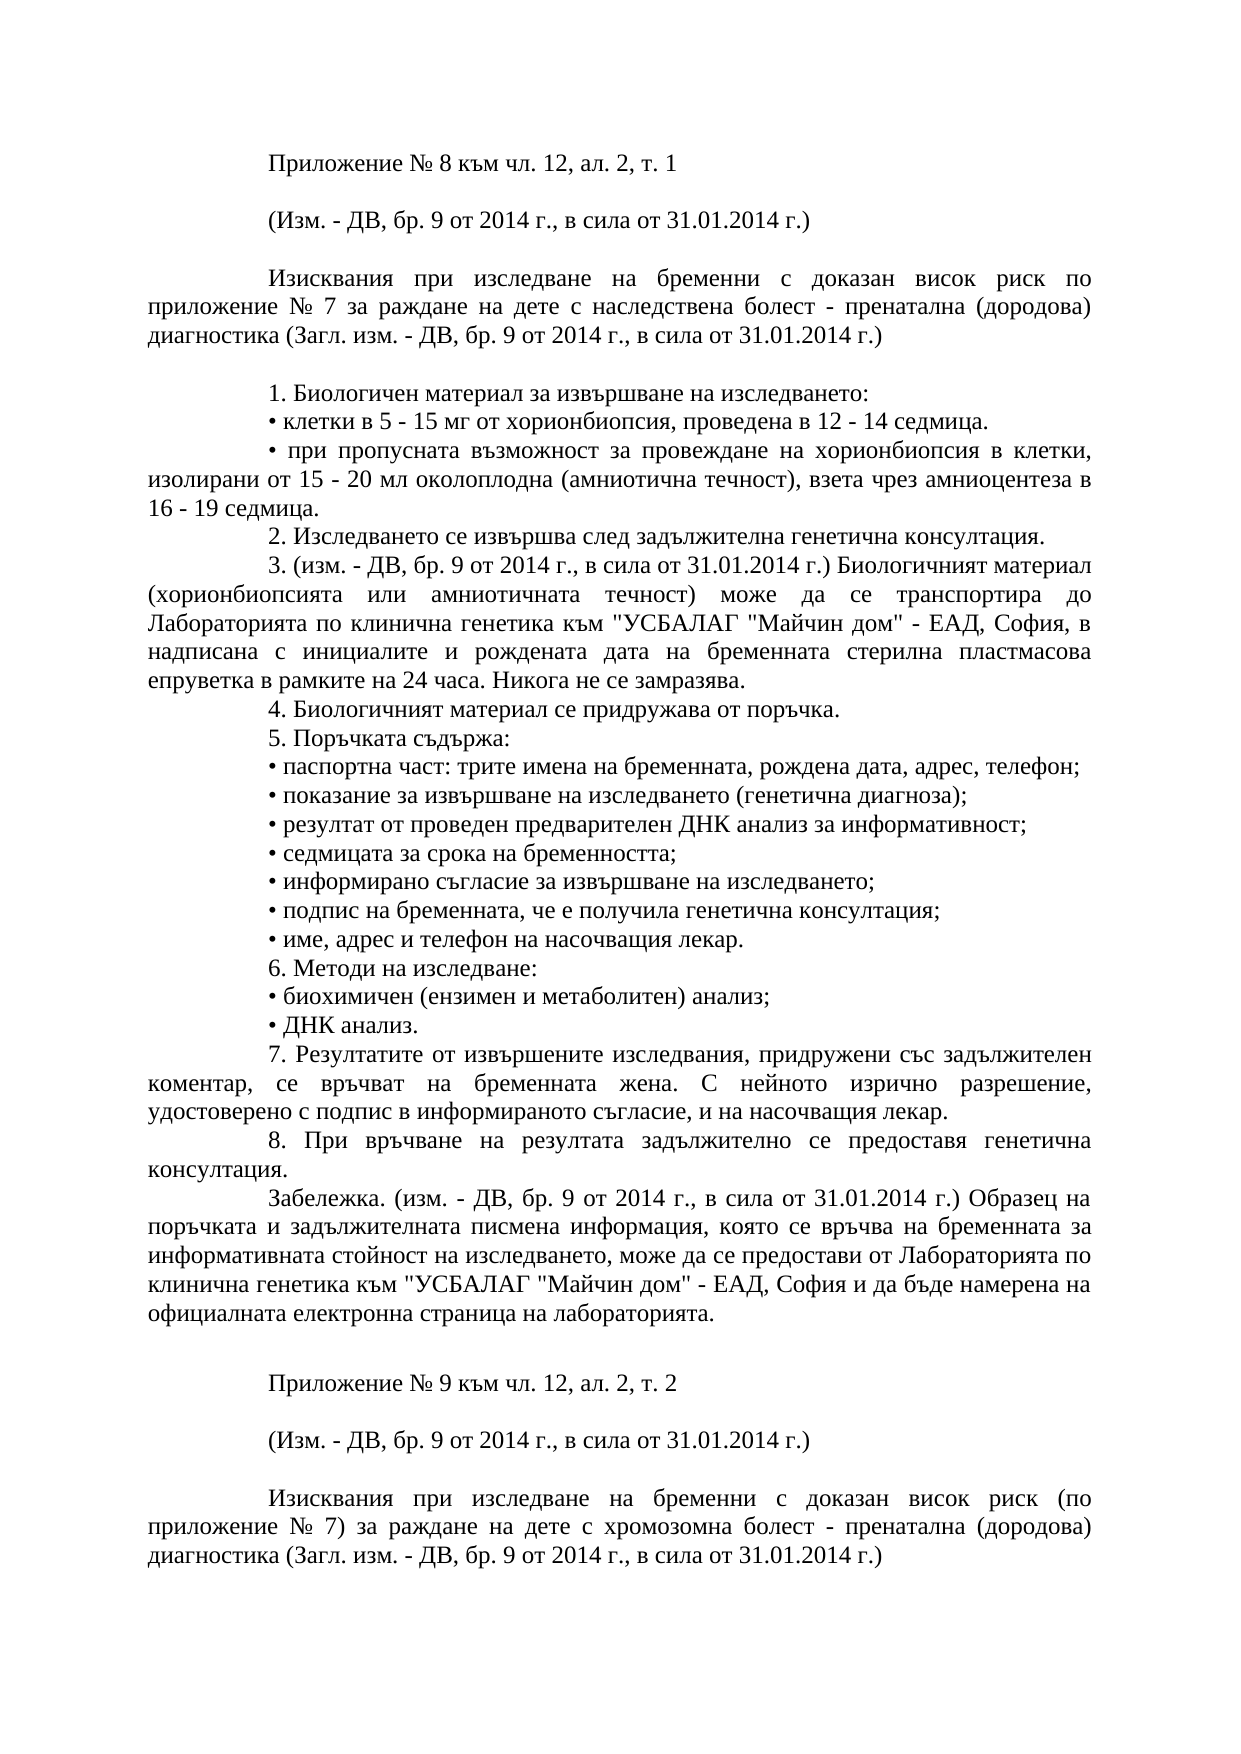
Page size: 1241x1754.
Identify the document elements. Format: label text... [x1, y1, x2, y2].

text • информирано съгласие за извършване на изследването; [148, 866, 1093, 895]
text Изисквания при изследване на бременни с доказан висок риск (по приложение № 7) за раждане на дете с хромозомна болест - пренатална (дородова) диагностика (Загл. изм. - ДВ, бр. 9 от 2014 г., в сила от 31.01.2014 г.) [148, 1483, 1093, 1569]
text • ДНК анализ. [148, 1010, 1093, 1039]
text • име, адрес и телефон на насочващия лекар. [148, 924, 1093, 953]
text • подпис на бременната, че е получила генетична консултация; [148, 895, 1093, 924]
text Забележка. (изм. - ДВ, бр. 9 от 2014 г., в сила от 31.01.2014 г.) Образец на поръчката и задължителната писмена информация, която се връчва на бременната за информативната стойност на изследването, може да се предостави от Лабораторията по клинична генетика към "УСБАЛАГ "Майчин дом" - ЕАД, София и да бъде намерена на официалната електронна страница на лабораторията. [148, 1183, 1093, 1326]
text Приложение № 9 към чл. 12, ал. 2, т. 2 [148, 1368, 1093, 1396]
text 8. При връчване на резултата задължително се предоставя генетична консултация. [148, 1125, 1093, 1183]
text • паспортна част: трите имена на бременната, рождена дата, адрес, телефон; [148, 751, 1093, 780]
text • клетки в 5 - 15 мг от хорионбиопсия, проведена в 12 - 14 седмица. [148, 406, 1093, 435]
text Изисквания при изследване на бременни с доказан висок риск по приложение № 7 за раждане на дете с наследствена болест - пренатална (дородова) диагностика (Загл. изм. - ДВ, бр. 9 от 2014 г., в сила от 31.01.2014 г.) [148, 263, 1093, 349]
text 6. Методи на изследване: [148, 953, 1093, 981]
text • биохимичен (ензимен и метаболитен) анализ; [148, 981, 1093, 1010]
text 4. Биологичният материал се придружава от поръчка. [148, 694, 1093, 723]
text • седмицата за срока на бременността; [148, 838, 1093, 866]
text Приложение № 8 към чл. 12, ал. 2, т. 1 [148, 148, 1093, 176]
text 3. (изм. - ДВ, бр. 9 от 2014 г., в сила от 31.01.2014 г.) Биологичният материал (хорионбиопсията или амниотичната течност) може да се транспортира до Лабораторията по клинична генетика към "УСБАЛАГ "Майчин дом" - ЕАД, София, в надписана с инициалите и рождената дата на бременната стерилна пластмасова епруветка в рамките на 24 часа. Никога не се замразява. [148, 550, 1093, 694]
text • резултат от проведен предварителен ДНК анализ за информативност; [148, 809, 1093, 838]
text • при пропусната възможност за провеждане на хорионбиопсия в клетки, изолирани от 15 - 20 мл околоплодна (амниотична течност), взета чрез амниоцентеза в 16 - 19 седмица. [148, 435, 1093, 521]
text 7. Резултатите от извършените изследвания, придружени със задължителен коментар, се връчват на бременната жена. С нейното изрично разрешение, удостоверено с подпис в информираното съгласие, и на насочващия лекар. [148, 1039, 1093, 1125]
text (Изм. - ДВ, бр. 9 от 2014 г., в сила от 31.01.2014 г.) [148, 1425, 1093, 1454]
text • показание за извършване на изследването (генетична диагноза); [148, 780, 1093, 809]
text (Изм. - ДВ, бр. 9 от 2014 г., в сила от 31.01.2014 г.) [148, 205, 1093, 234]
text 5. Поръчката съдържа: [148, 723, 1093, 751]
text 2. Изследването се извършва след задължителна генетична консултация. [148, 521, 1093, 550]
text 1. Биологичен материал за извършване на изследването: [148, 378, 1093, 406]
